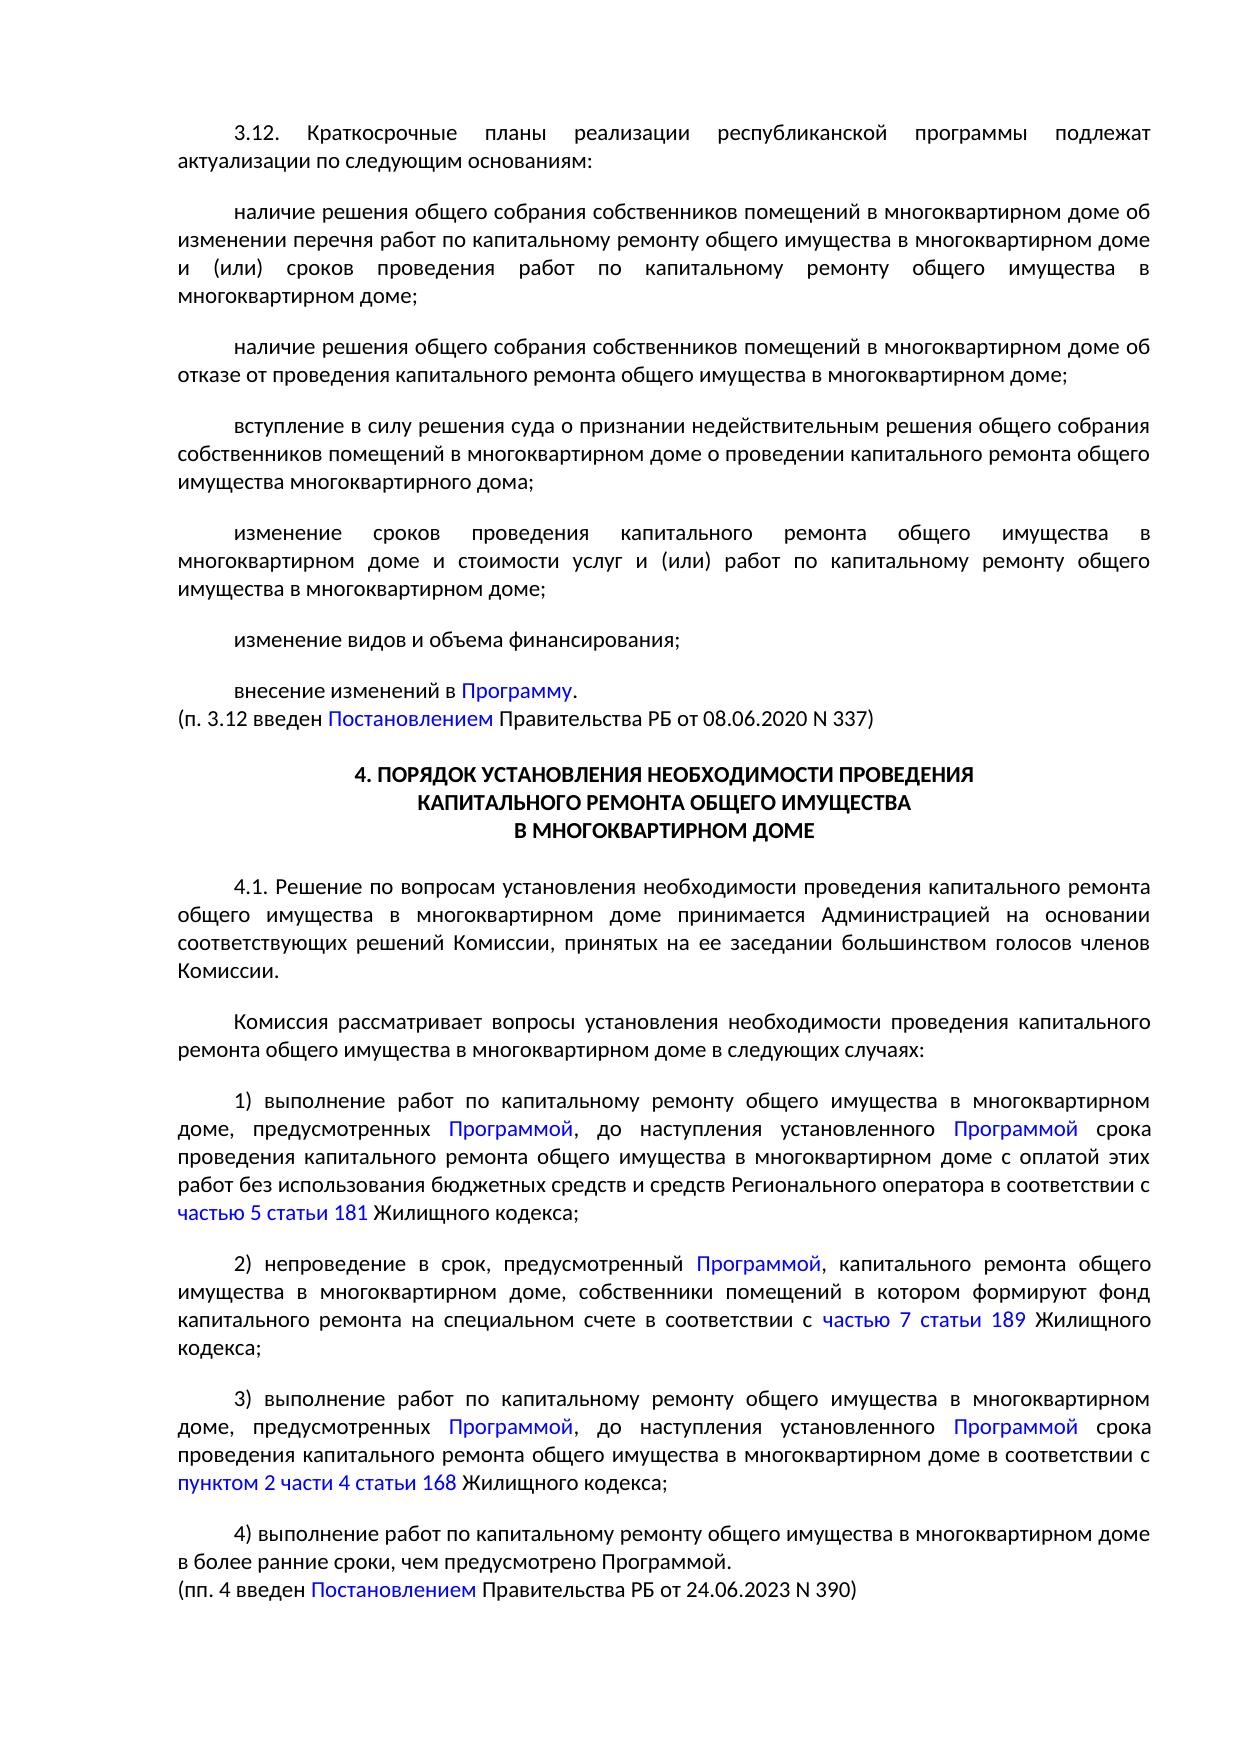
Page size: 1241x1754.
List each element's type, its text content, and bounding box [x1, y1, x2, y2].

text 3) выполнение работ по капитальному ремонту общего имущества в многоквартирном доме, предусмотренных Программой, до наступления установленного Программой срока проведения капитального ремонта общего имущества в многоквартирном доме в соответствии с пунктом 2 части 4 статьи 168 Жилищного кодекса; [177, 1384, 1152, 1496]
text (пп. 4 введен Постановлением Правительства РБ от 24.06.2023 N 390) [177, 1575, 1152, 1603]
text Комиссия рассматривает вопросы установления необходимости проведения капитального ремонта общего имущества в многоквартирном доме в следующих случаях: [177, 1007, 1152, 1063]
text наличие решения общего собрания собственников помещений в многоквартирном доме об отказе от проведения капитального ремонта общего имущества в многоквартирном доме; [177, 332, 1152, 388]
text 2) непроведение в срок, предусмотренный Программой, капитального ремонта общего имущества в многоквартирном доме, собственники помещений в котором формируют фонд капитального ремонта на специальном счете в соответствии с частью 7 статьи 189 Жилищного кодекса; [177, 1249, 1152, 1361]
text 4.1. Решение по вопросам установления необходимости проведения капитального ремонта общего имущества в многоквартирном доме принимается Администрацией на основании соответствующих решений Комиссии, принятых на ее заседании большинством голосов членов Комиссии. [177, 872, 1152, 984]
title В МНОГОКВАРТИРНОМ ДОМЕ [177, 816, 1152, 844]
text 3.12. Краткосрочные планы реализации республиканской программы подлежат актуализации по следующим основаниям: [177, 118, 1152, 174]
title 4. ПОРЯДОК УСТАНОВЛЕНИЯ НЕОБХОДИМОСТИ ПРОВЕДЕНИЯ [177, 760, 1152, 788]
text (п. 3.12 введен Постановлением Правительства РБ от 08.06.2020 N 337) [177, 704, 1152, 732]
text внесение изменений в Программу. [177, 676, 1152, 704]
text 1) выполнение работ по капитальному ремонту общего имущества в многоквартирном доме, предусмотренных Программой, до наступления установленного Программой срока проведения капитального ремонта общего имущества в многоквартирном доме с оплатой этих работ без использования бюджетных средств и средств Регионального оператора в соответствии с частью 5 статьи 181 Жилищного кодекса; [177, 1086, 1152, 1226]
text изменение сроков проведения капитального ремонта общего имущества в многоквартирном доме и стоимости услуг и (или) работ по капитальному ремонту общего имущества в многоквартирном доме; [177, 518, 1152, 602]
title КАПИТАЛЬНОГО РЕМОНТА ОБЩЕГО ИМУЩЕСТВА [177, 788, 1152, 816]
text изменение видов и объема финансирования; [177, 625, 1152, 653]
text вступление в силу решения суда о признании недействительным решения общего собрания собственников помещений в многоквартирном доме о проведении капитального ремонта общего имущества многоквартирного дома; [177, 411, 1152, 495]
text наличие решения общего собрания собственников помещений в многоквартирном доме об изменении перечня работ по капитальному ремонту общего имущества в многоквартирном доме и (или) сроков проведения работ по капитальному ремонту общего имущества в многоквартирном доме; [177, 197, 1152, 309]
text 4) выполнение работ по капитальному ремонту общего имущества в многоквартирном доме в более ранние сроки, чем предусмотрено Программой. [177, 1519, 1152, 1575]
